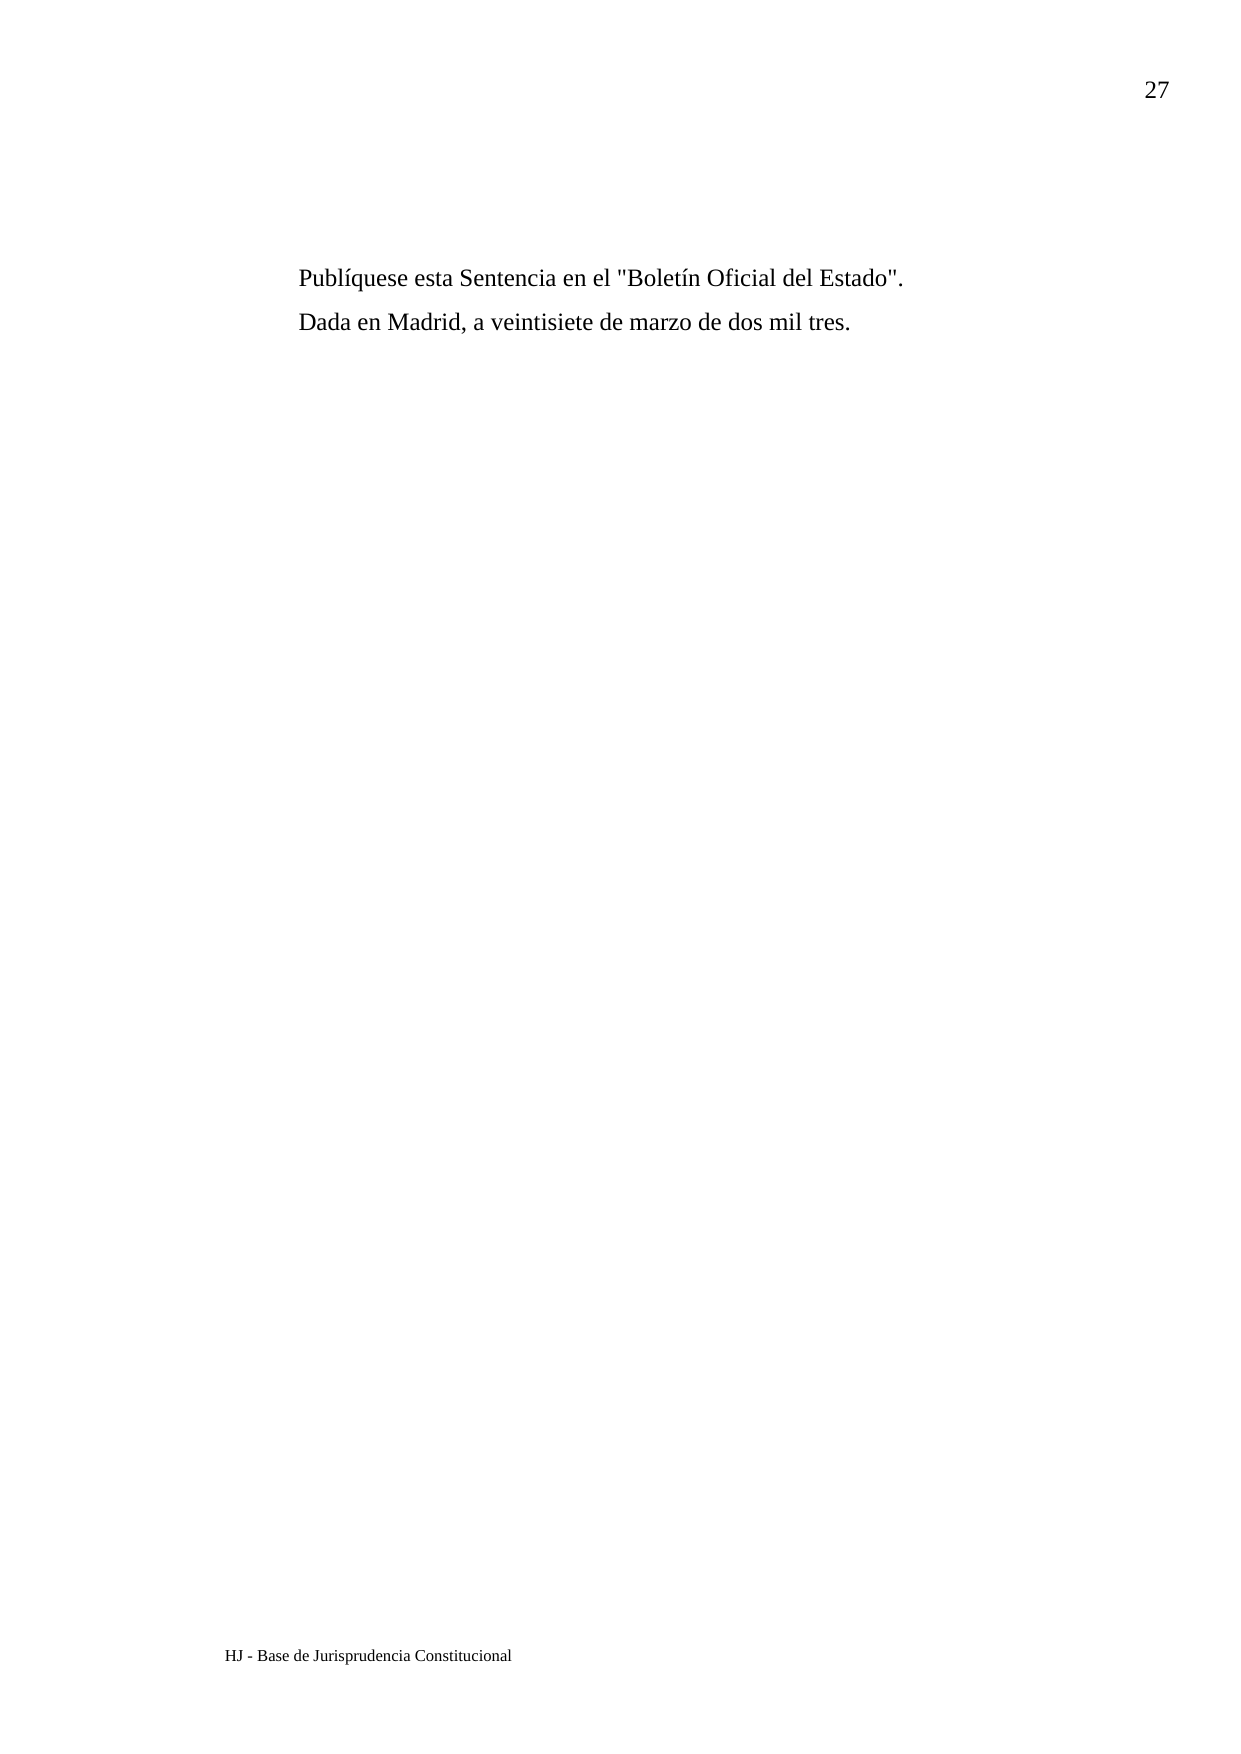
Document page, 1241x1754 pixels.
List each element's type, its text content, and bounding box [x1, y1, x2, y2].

text Dada en Madrid, a veintisiete de marzo de dos mil tres. [224, 307, 1169, 335]
text Publíquese esta Sentencia en el "Boletín Oficial del Estado". [224, 263, 1169, 292]
